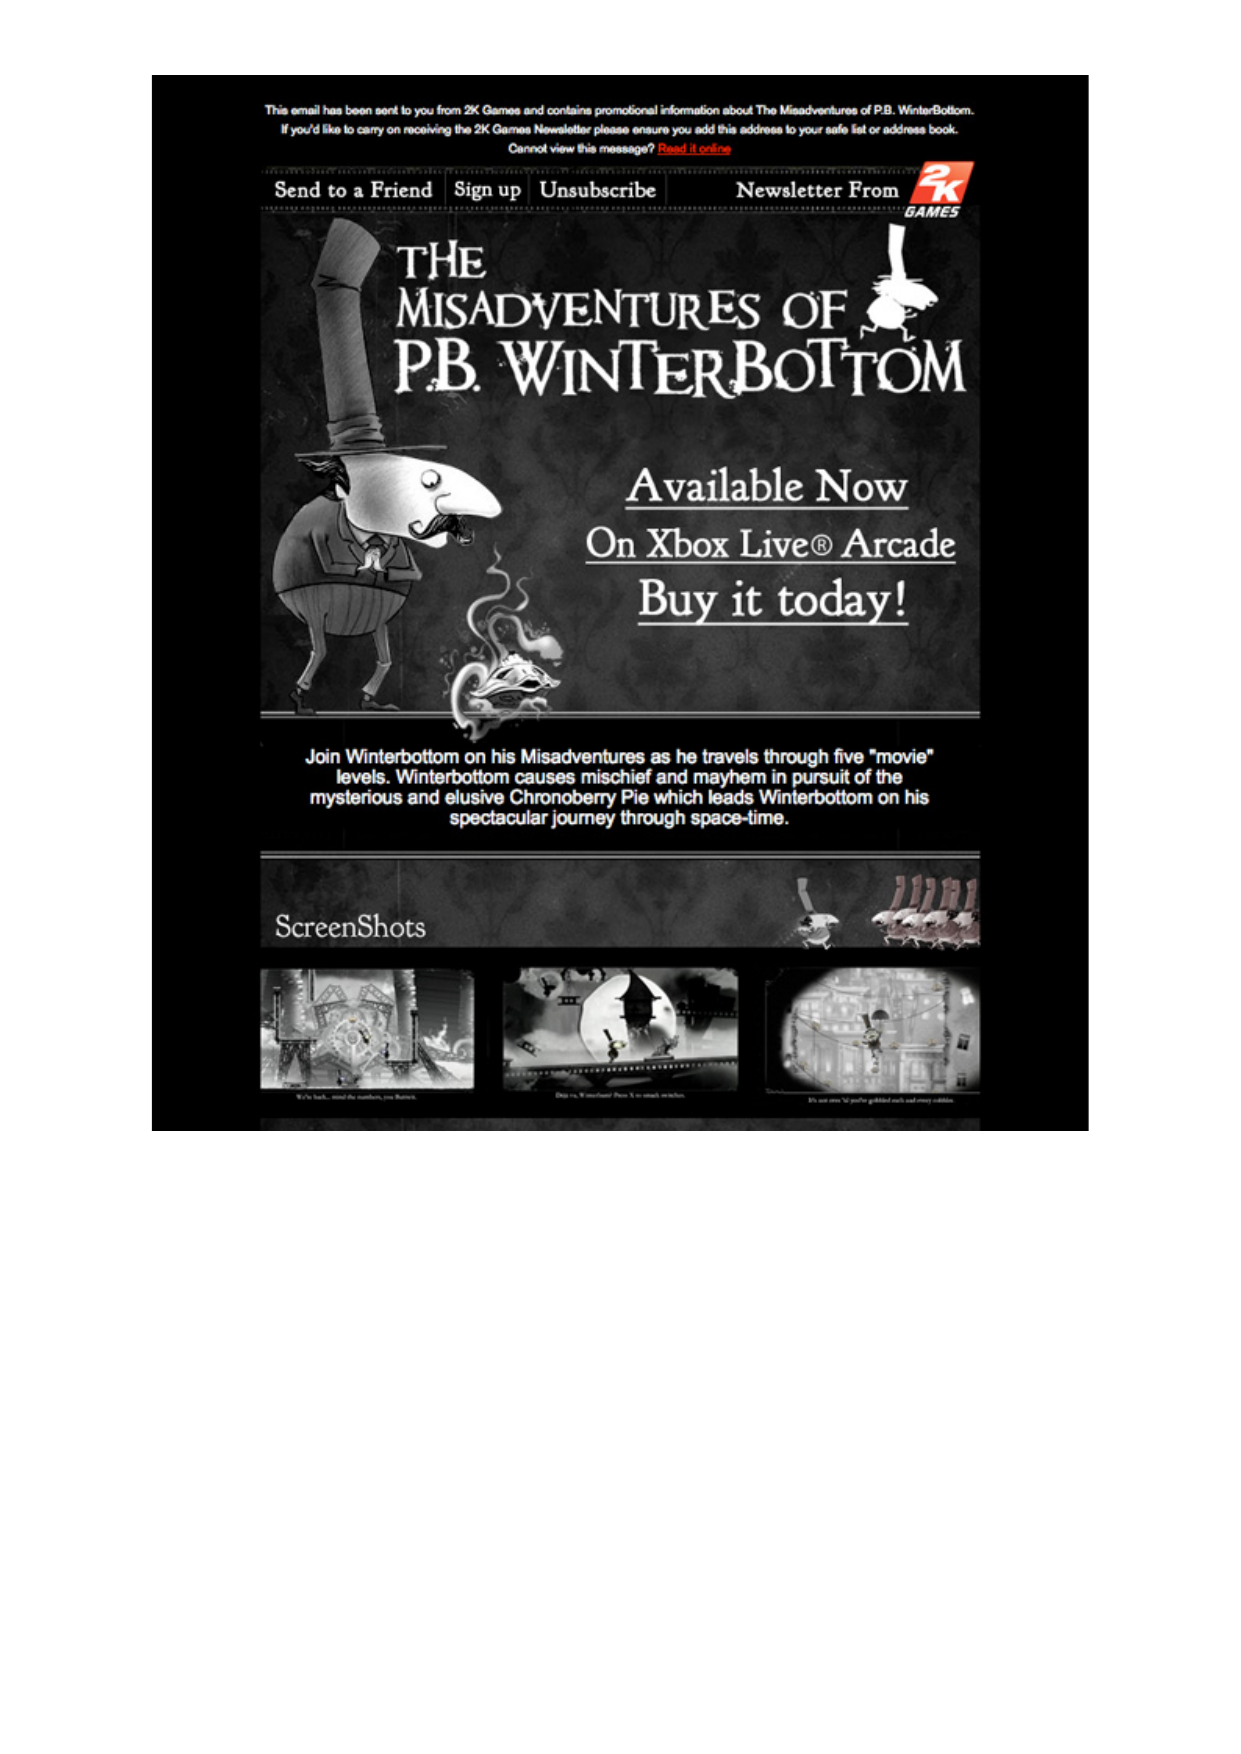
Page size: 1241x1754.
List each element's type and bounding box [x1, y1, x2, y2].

picture [151, 75, 1089, 1131]
